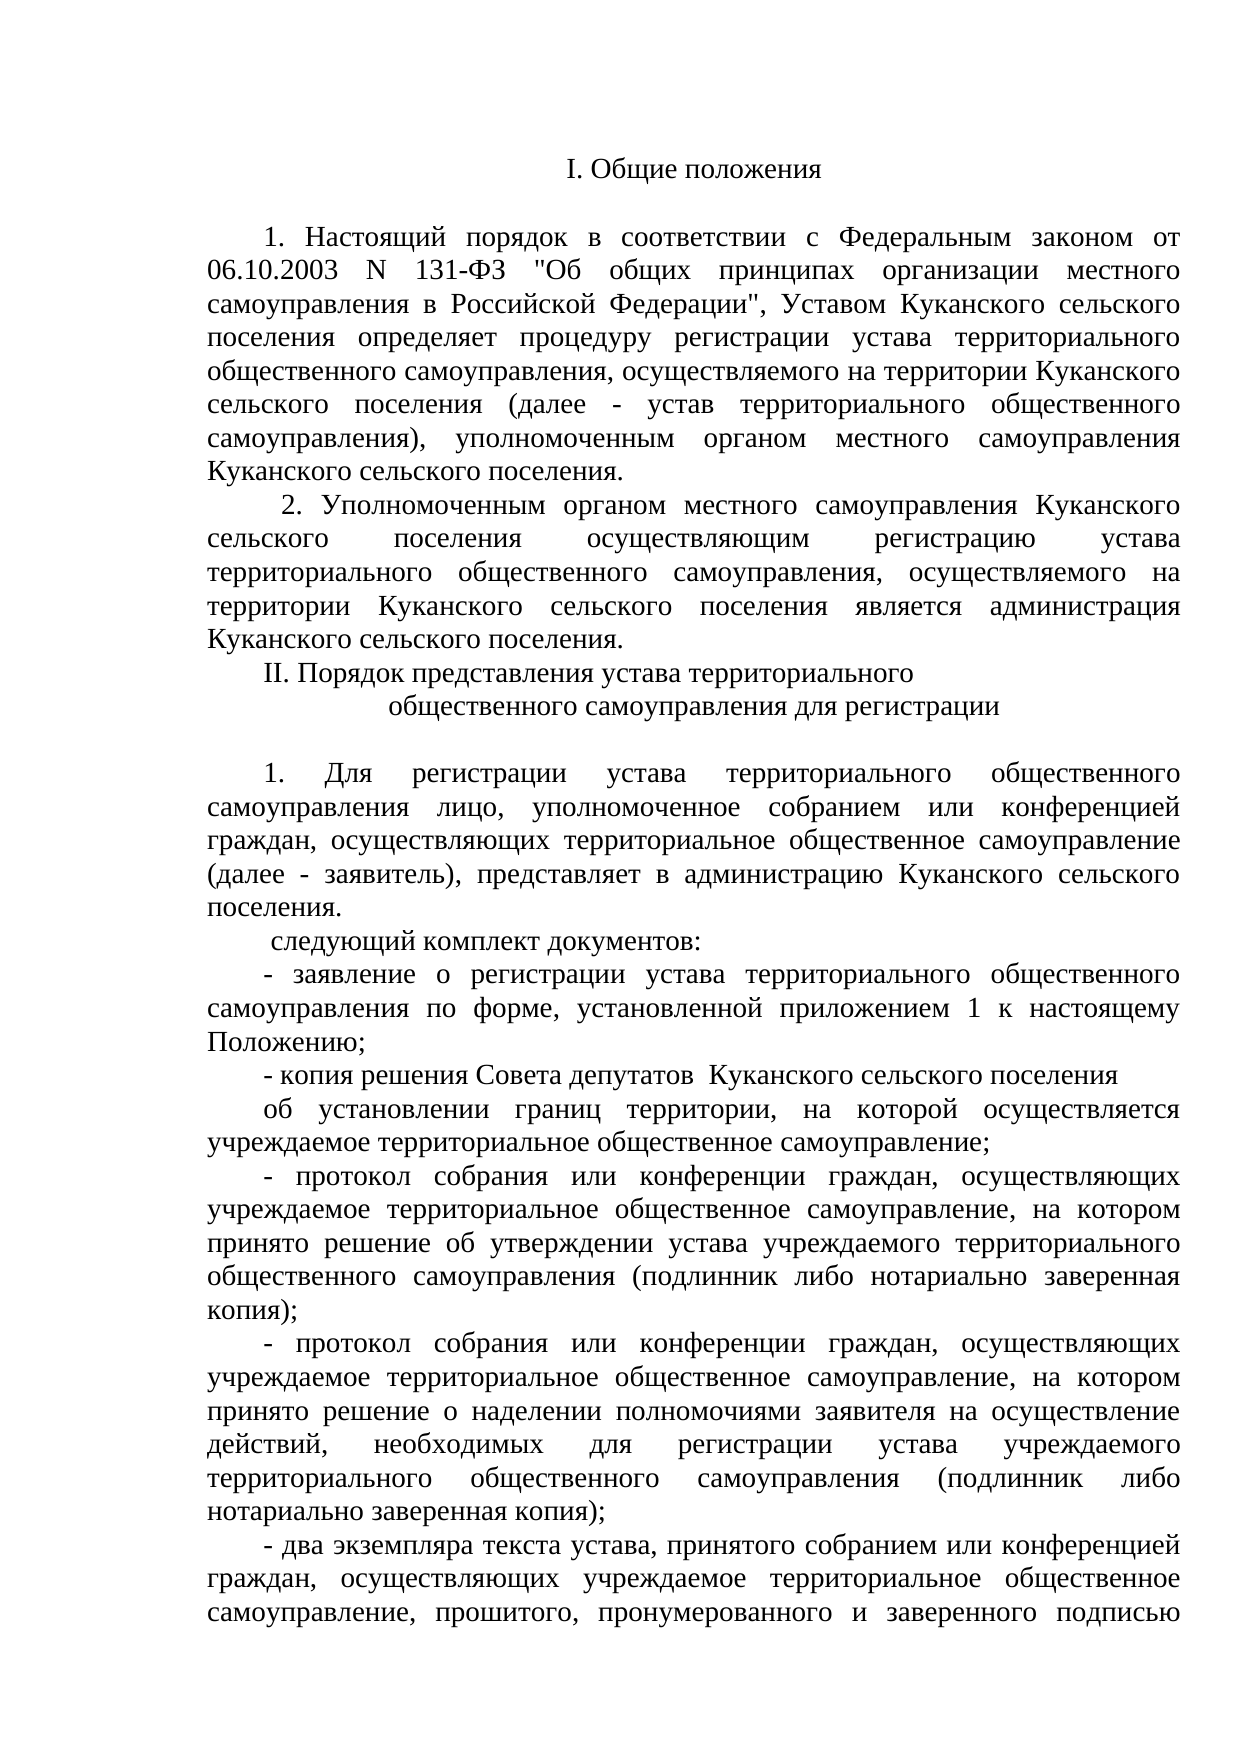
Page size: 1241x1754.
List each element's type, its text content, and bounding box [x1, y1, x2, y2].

text - заявление о регистрации устава территориального общественного самоуправления по форме, установленной приложением 1 к настоящему Положению; [207, 957, 1181, 1057]
text II. Порядок представления устава территориального [207, 655, 1181, 688]
text - протокол собрания или конференции граждан, осуществляющих учреждаемое территориальное общественное самоуправление, на котором принято решение о наделении полномочиями заявителя на осуществление действий, необходимых для регистрации устава учреждаемого территориального общественного самоуправления (подлинник либо нотариально заверенная копия); [207, 1326, 1181, 1527]
text - копия решения Совета депутатов Куканского сельского поселения [207, 1057, 1181, 1091]
text 2. Уполномоченным органом местного самоуправления Куканского сельского поселения осуществляющим регистрацию устава территориального общественного самоуправления, осуществляемого на территории Куканского сельского поселения является администрация Куканского сельского поселения. [207, 487, 1181, 655]
text об установлении границ территории, на которой осуществляется учреждаемое территориальное общественное самоуправление; [207, 1091, 1181, 1158]
text 1. Для регистрации устава территориального общественного самоуправления лицо, уполномоченное собранием или конференцией граждан, осуществляющих территориальное общественное самоуправление (далее - заявитель), представляет в администрацию Куканского сельского поселения. [207, 755, 1181, 923]
text 1. Настоящий порядок в соответствии с Федеральным законом от 06.10.2003 N 131-ФЗ "Об общих принципах организации местного самоуправления в Российской Федерации", Уставом Куканского сельского поселения определяет процедуру регистрации устава территориального общественного самоуправления, осуществляемого на территории Куканского сельского поселения (далее - устав территориального общественного самоуправления), уполномоченным органом местного самоуправления Куканского сельского поселения. [207, 219, 1181, 487]
text - протокол собрания или конференции граждан, осуществляющих учреждаемое территориальное общественное самоуправление, на котором принято решение об утверждении устава учреждаемого территориального общественного самоуправления (подлинник либо нотариально заверенная копия); [207, 1158, 1181, 1326]
text I. Общие положения [207, 152, 1181, 185]
text следующий комплект документов: [207, 923, 1181, 957]
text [207, 1527, 1181, 1627]
text общественного самоуправления для регистрации [207, 688, 1181, 722]
